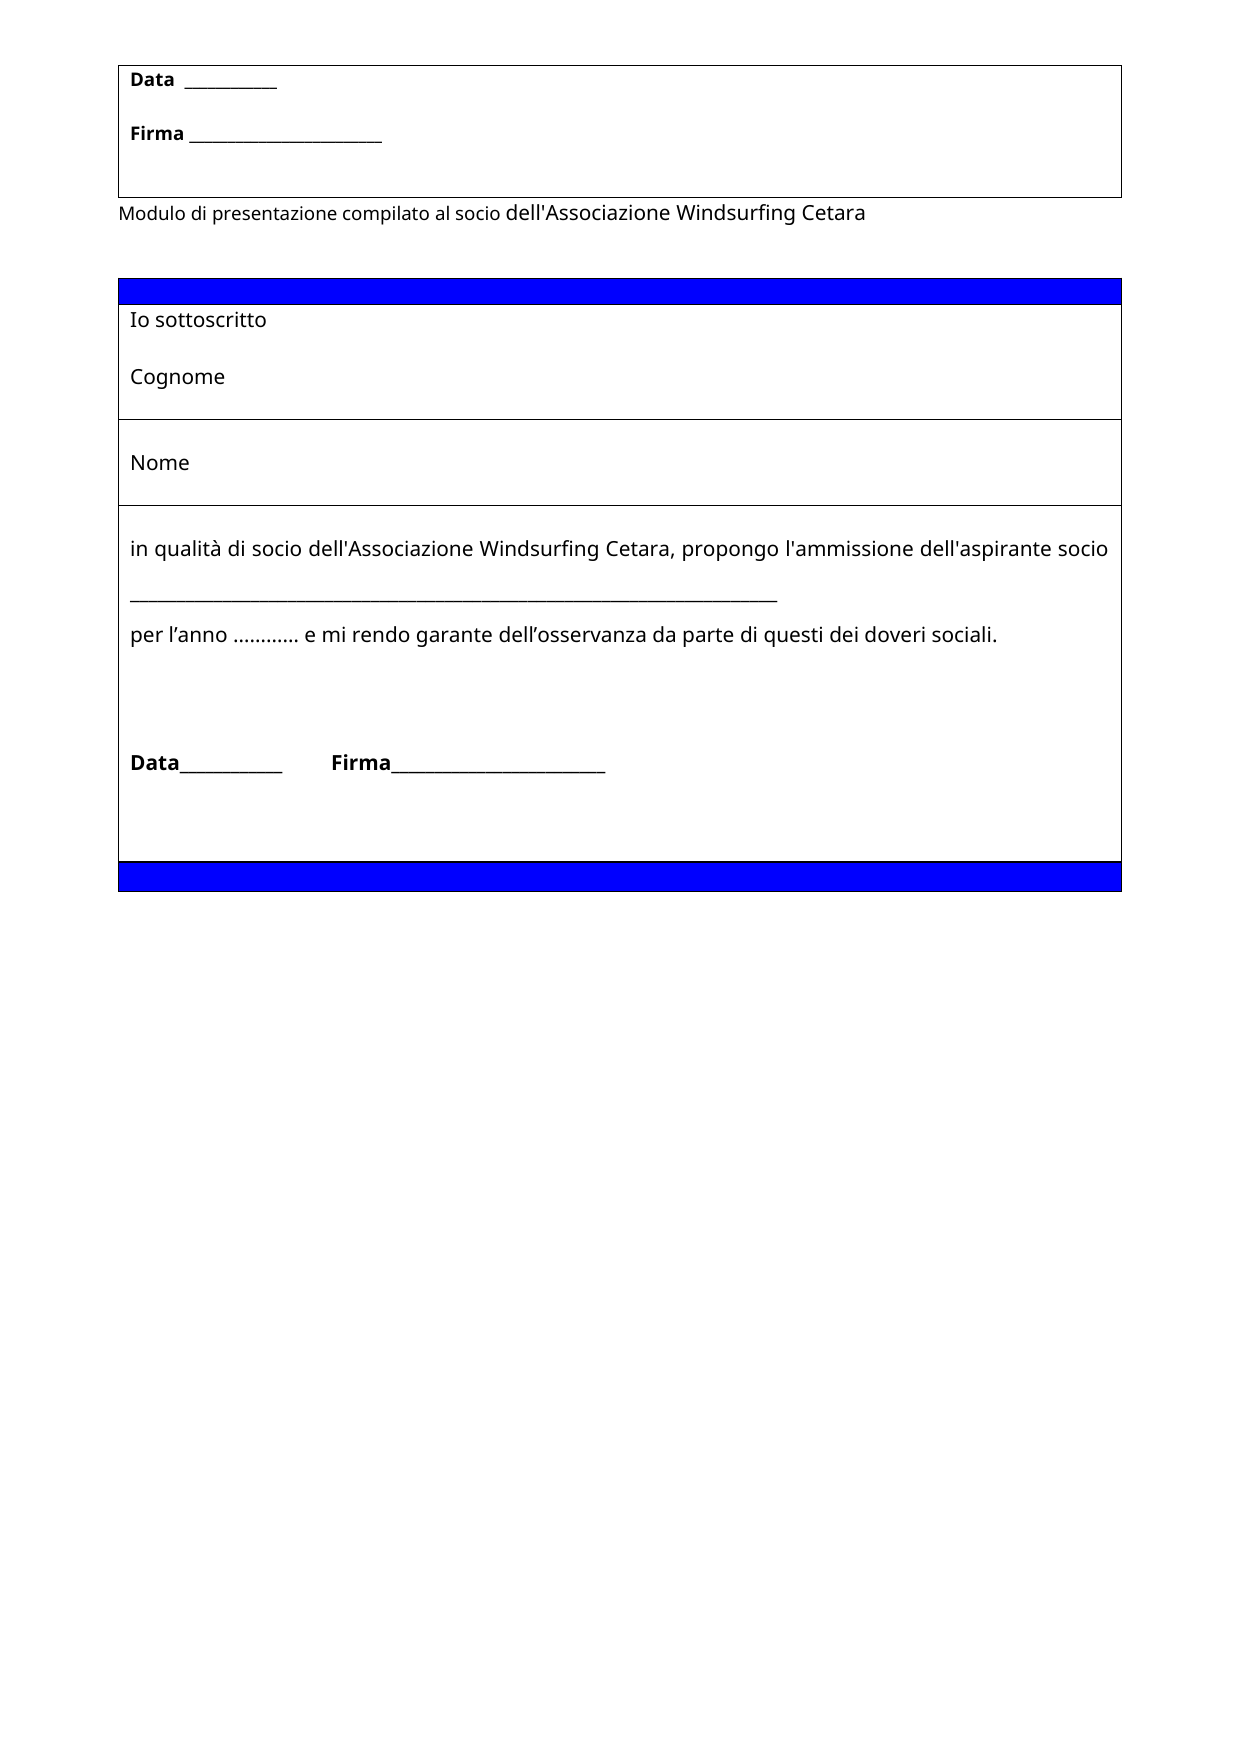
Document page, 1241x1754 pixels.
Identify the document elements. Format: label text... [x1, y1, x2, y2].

table_cell [119, 863, 1121, 891]
table_cell in qualità di socio dell'Associazione Windsurfing Cetara, propongo l'ammissione dell'aspirante socio ______________________________________________________________________ per l’anno ………… e mi rendo garante dell’osservanza da parte di questi dei doveri sociali. Data____________ Firma_________________________ [119, 506, 1121, 861]
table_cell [119, 66, 1121, 197]
text Modulo di presentazione compilato al socio dell'Associazione Windsurfing Cetara [118, 198, 1122, 226]
table_cell [119, 420, 1121, 505]
table_cell Io sottoscritto Cognome [119, 305, 1121, 419]
table_header [119, 279, 1121, 304]
